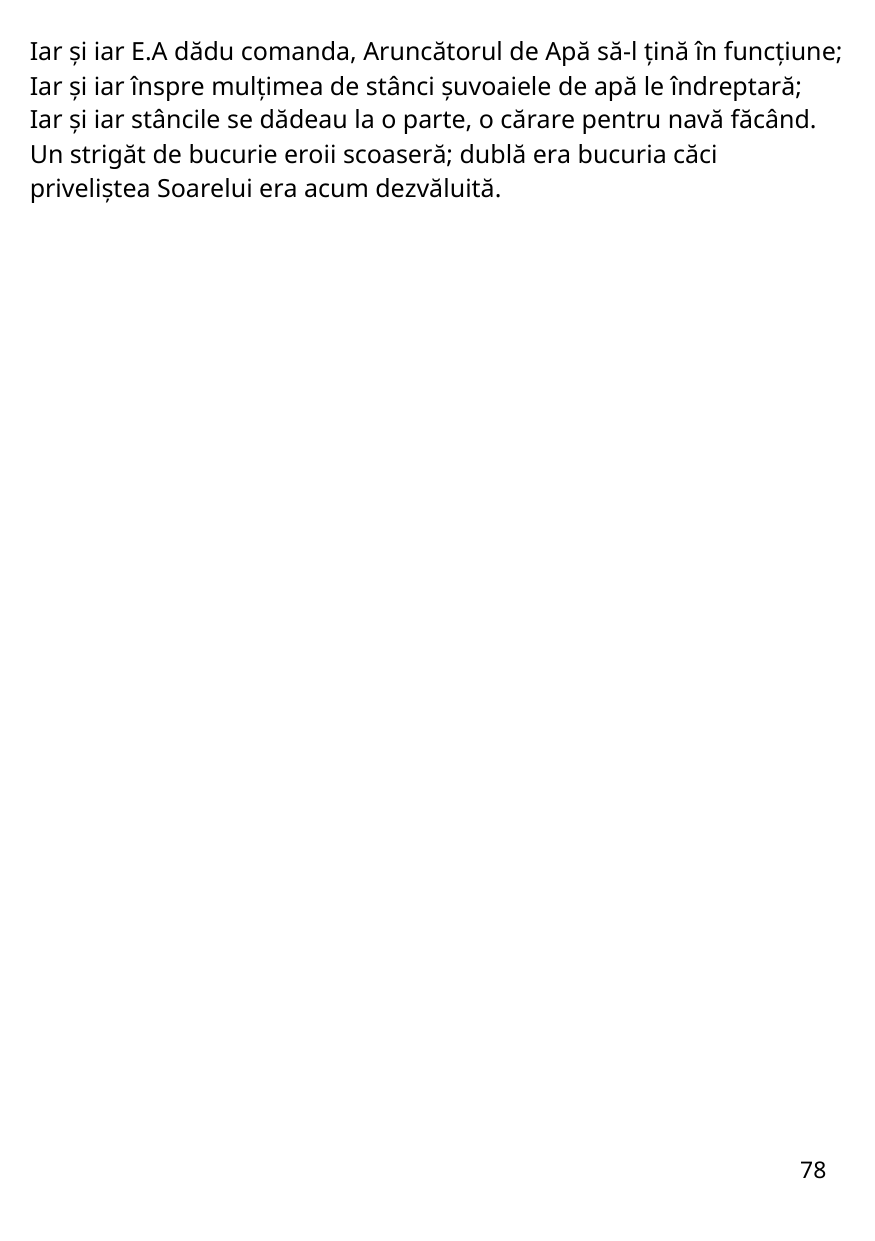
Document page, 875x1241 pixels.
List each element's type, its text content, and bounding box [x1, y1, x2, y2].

text Iar şi iar înspre mulţimea de stânci şuvoaiele de apă le îndreptară; [29, 68, 844, 102]
text Un strigăt de bucurie eroii scoaseră; dublă era bucuria căci priveliştea Soarelui era acum dezvăluită. [29, 136, 844, 204]
text Iar şi iar stâncile se dădeau la o parte, o cărare pentru navă făcând. [29, 102, 844, 136]
text Iar şi iar E.A dădu comanda, Aruncătorul de Apă să-l ţină în funcţiune; [29, 34, 844, 68]
